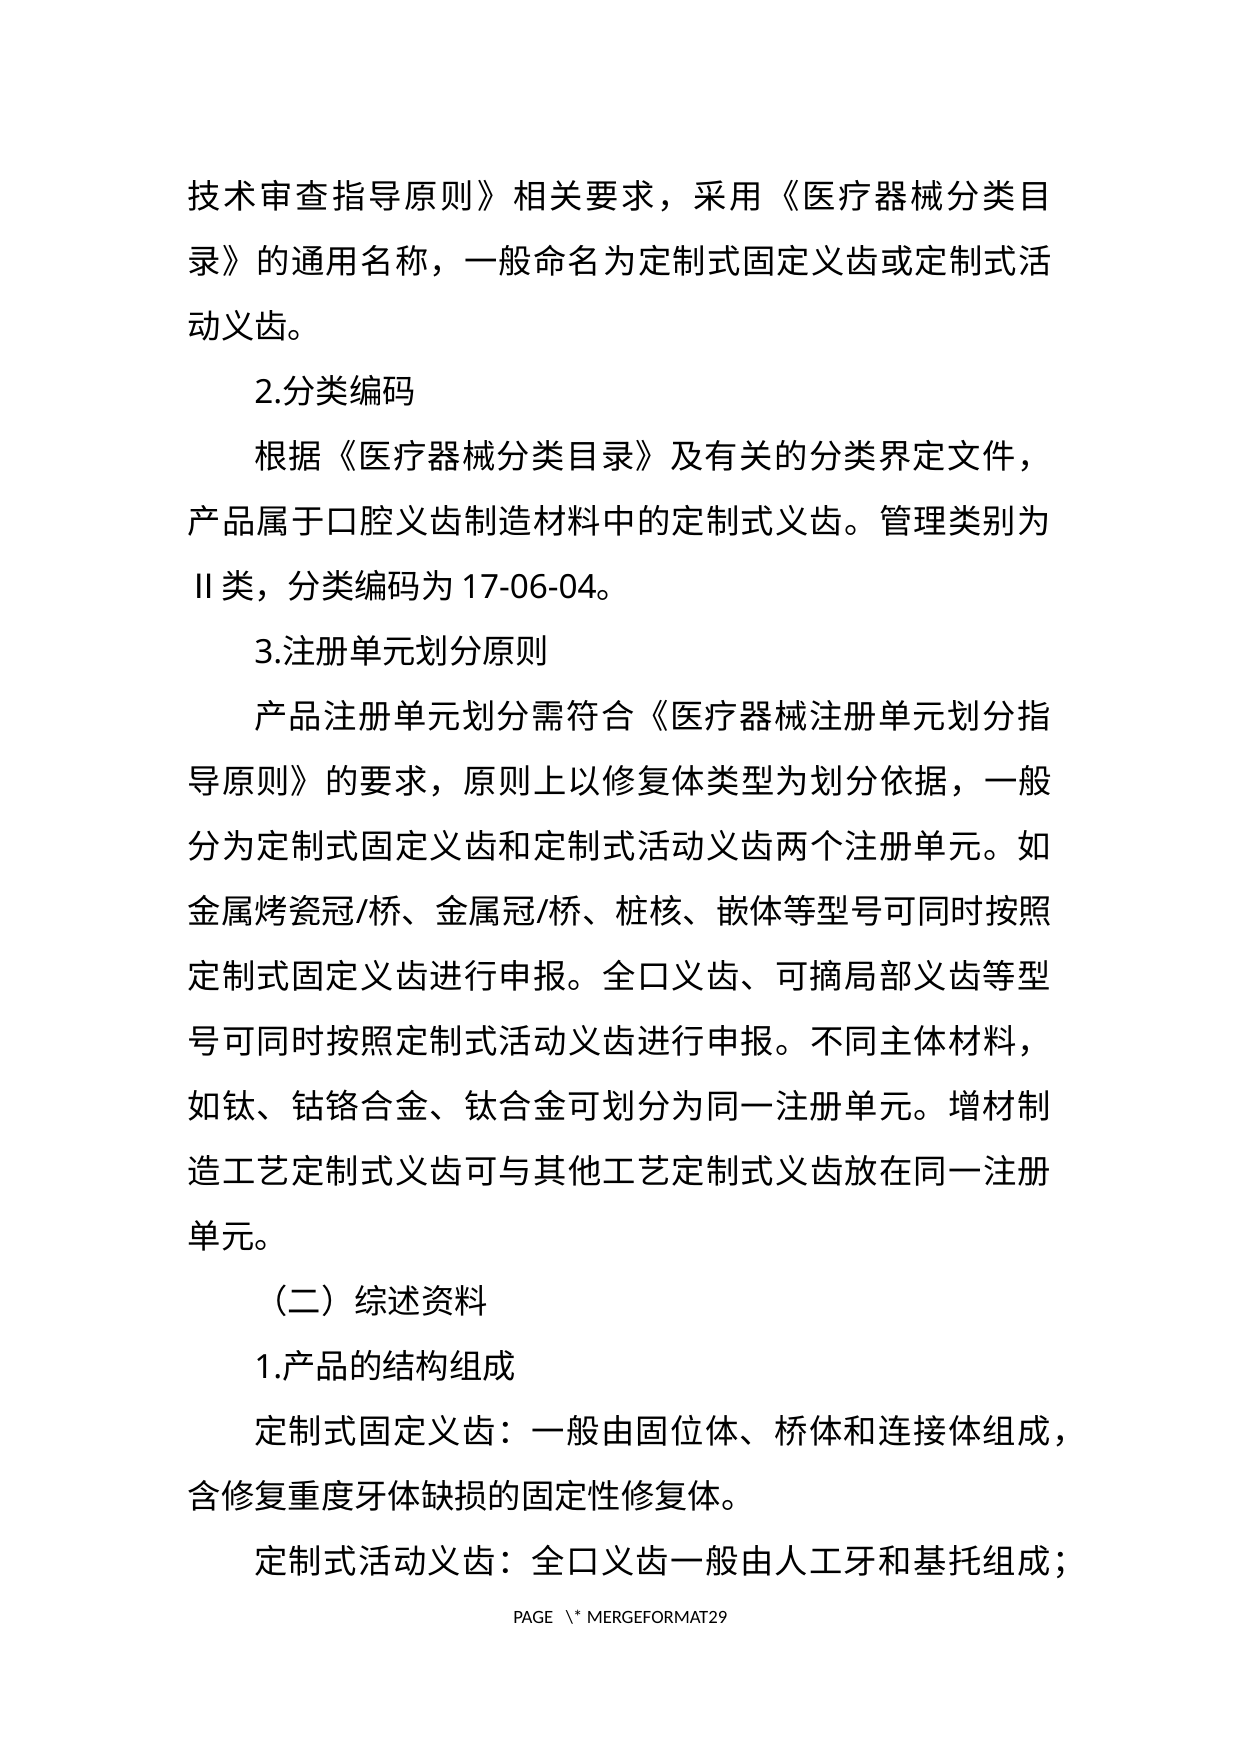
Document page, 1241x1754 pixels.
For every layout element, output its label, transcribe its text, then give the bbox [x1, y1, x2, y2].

text 1.产品的结构组成 [187, 1332, 1053, 1397]
text 产品注册单元划分需符合《医疗器械注册单元划分指导原则》的要求，原则上以修复体类型为划分依据，一般分为定制式固定义齿和定制式活动义齿两个注册单元。如金属烤瓷冠/桥、金属冠/桥、桩核、嵌体等型号可同时按照定制式固定义齿进行申报。全口义齿、可摘局部义齿等型号可同时按照定制式活动义齿进行申报。不同主体材料，如钛、钴铬合金、钛合金可划分为同一注册单元。增材制造工艺定制式义齿可与其他工艺定制式义齿放在同一注册单元。 [187, 682, 1053, 1267]
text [187, 1527, 1053, 1592]
text 2.分类编码 [187, 357, 1053, 422]
text （二）综述资料 [187, 1267, 1053, 1332]
text 定制式固定义齿：一般由固位体、桥体和连接体组成，含修复重度牙体缺损的固定性修复体。 [187, 1397, 1053, 1527]
text 根据《医疗器械分类目录》及有关的分类界定文件，产品属于口腔义齿制造材料中的定制式义齿。管理类别为Ⅱ类，分类编码为17-06-04。 [187, 422, 1053, 617]
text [187, 162, 1053, 357]
text 3.注册单元划分原则 [187, 617, 1053, 682]
